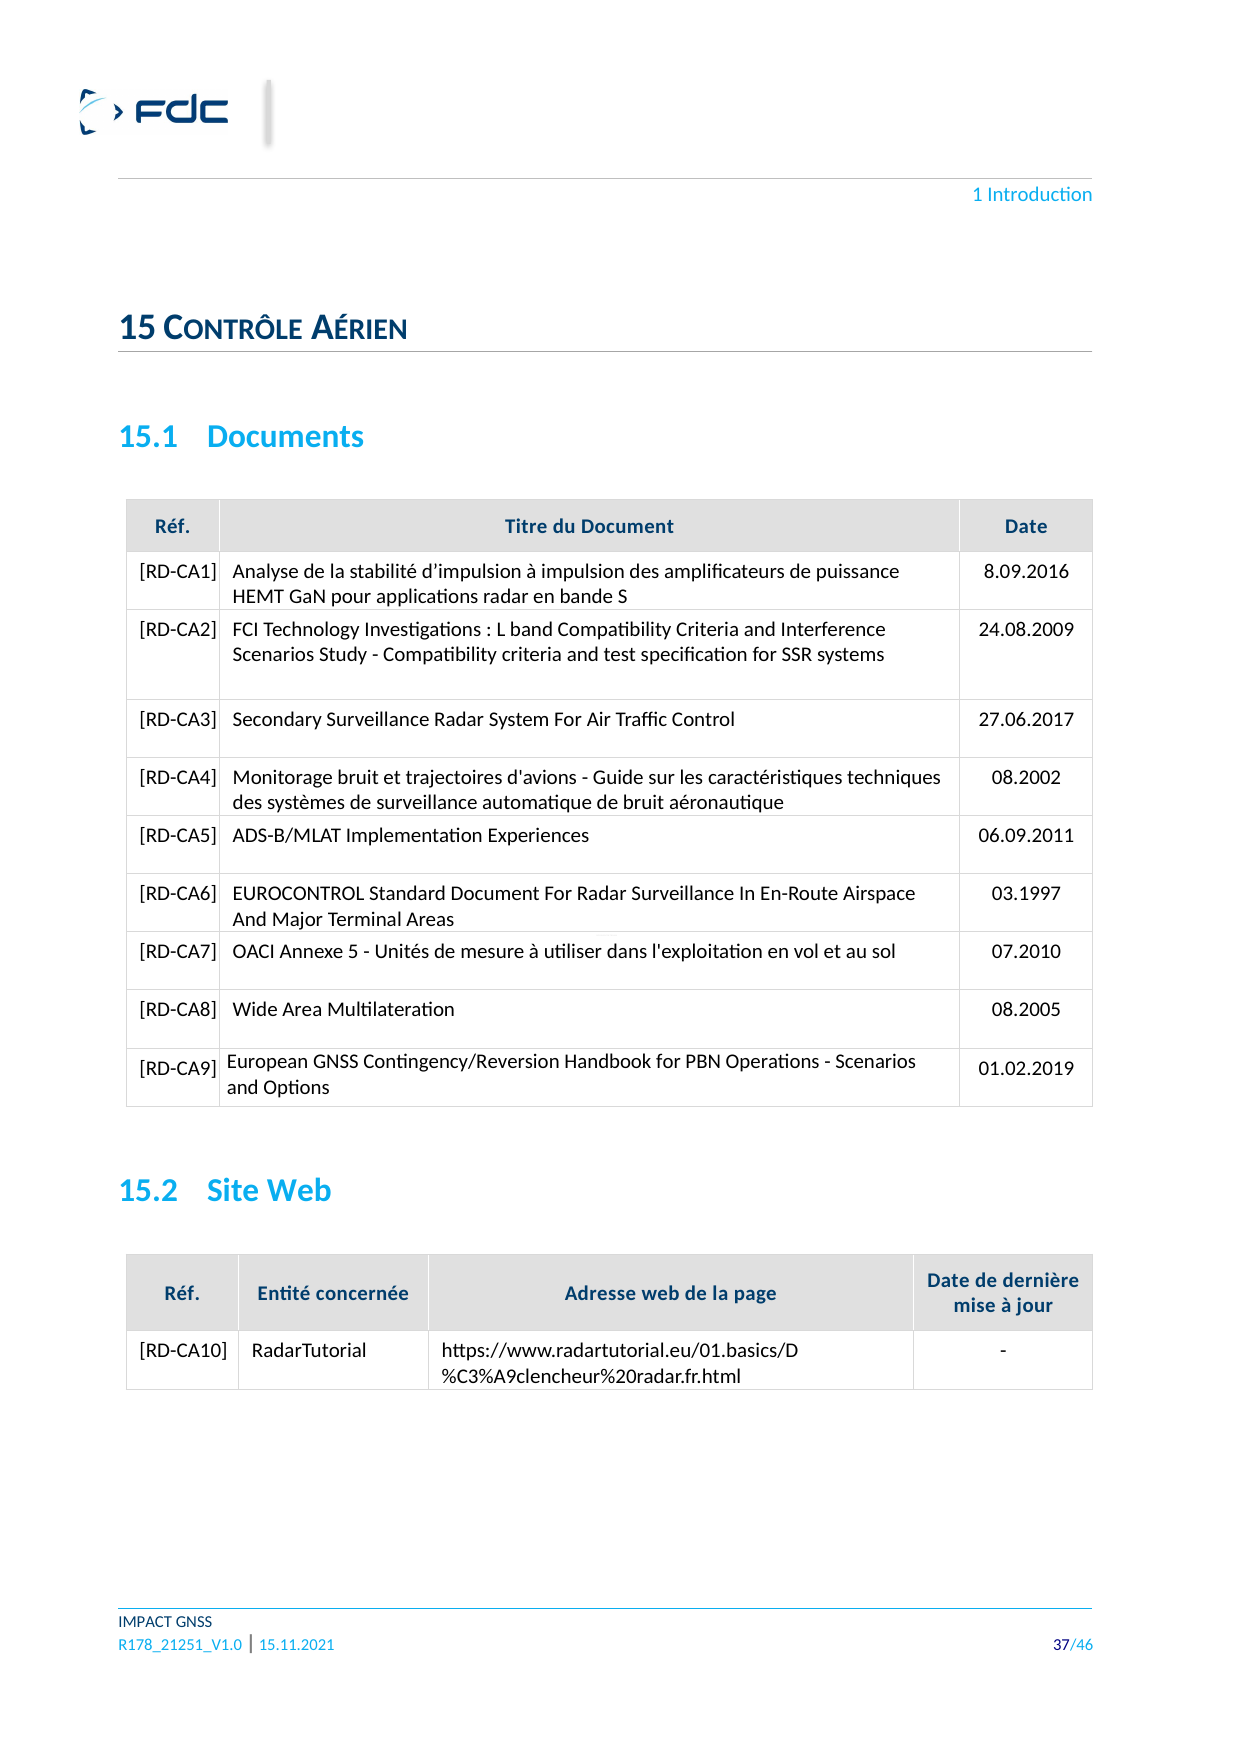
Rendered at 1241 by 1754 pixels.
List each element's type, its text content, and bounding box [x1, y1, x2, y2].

table_cell [127, 758, 219, 815]
table_cell [127, 990, 219, 1047]
table_cell [127, 610, 219, 699]
subtitle Contrôle Aérien [118, 303, 1092, 351]
table_cell 01.02.2019 [960, 1049, 1092, 1106]
table_header Réf. [127, 500, 219, 551]
picture [79, 89, 228, 135]
table_cell ADS-B/MLAT Implementation Experiences [220, 816, 959, 873]
table_cell 03.1997 [960, 874, 1092, 931]
table_cell [127, 1049, 219, 1106]
table_cell 08.2002 [960, 758, 1092, 815]
table_cell Secondary Surveillance Radar System For Air Traffic Control [220, 700, 959, 757]
table_cell European GNSS Contingency/Reversion Handbook for PBN Operations - Scenarios and Options [220, 1049, 959, 1106]
table_header Adresse web de la page [429, 1255, 913, 1330]
table_cell 27.06.2017 [960, 700, 1092, 757]
table_cell 8.09.2016 [960, 552, 1092, 609]
table_header Date de dernière mise à jour [914, 1255, 1092, 1330]
picture [1070, 1639, 1076, 1651]
table_cell 06.09.2011 [960, 816, 1092, 873]
table_cell Wide Area Multilateration [220, 990, 959, 1047]
table_cell [127, 816, 219, 873]
table_cell RadarTutorial [239, 1331, 428, 1388]
table_header Réf. [127, 1255, 238, 1330]
table_cell [127, 874, 219, 931]
table_cell 07.2010 [960, 932, 1092, 989]
table_cell [127, 700, 219, 757]
table_cell Monitorage bruit et trajectoires d'avions - Guide sur les caractéristiques techniques des systèmes de surveillance automatique de bruit aéronautique [220, 758, 959, 815]
table_cell [127, 1331, 238, 1388]
table_cell 08.2005 [960, 990, 1092, 1047]
table_cell 24.08.2009 [960, 610, 1092, 699]
table_cell https://www.radartutorial.eu/01.basics/D%C3%A9clencheur%20radar.fr.html [429, 1331, 913, 1388]
table_header Entité concernée [239, 1255, 428, 1330]
table_cell - [914, 1331, 1092, 1388]
table_cell [127, 932, 219, 989]
table_cell EUROCONTROL Standard Document For Radar Surveillance In En-Route Airspace And Major Terminal Areas [220, 874, 959, 931]
subtitle Documents [118, 415, 1092, 456]
table_cell FCI Technology Investigations : L band Compatibility Criteria and Interference Scenarios Study - Compatibility criteria and test specification for SSR systems [220, 610, 959, 699]
table_cell OACI Annexe 5 - Unités de mesure à utiliser dans l'exploitation en vol et au sol [220, 932, 959, 989]
table_header Date [960, 500, 1092, 551]
subtitle Site Web [118, 1169, 1092, 1210]
table_header Titre du Document [220, 500, 959, 551]
table_cell Analyse de la stabilité d’impulsion à impulsion des amplificateurs de puissance HEMT GaN pour applications radar en bande S [220, 552, 959, 609]
table_cell [127, 552, 219, 609]
